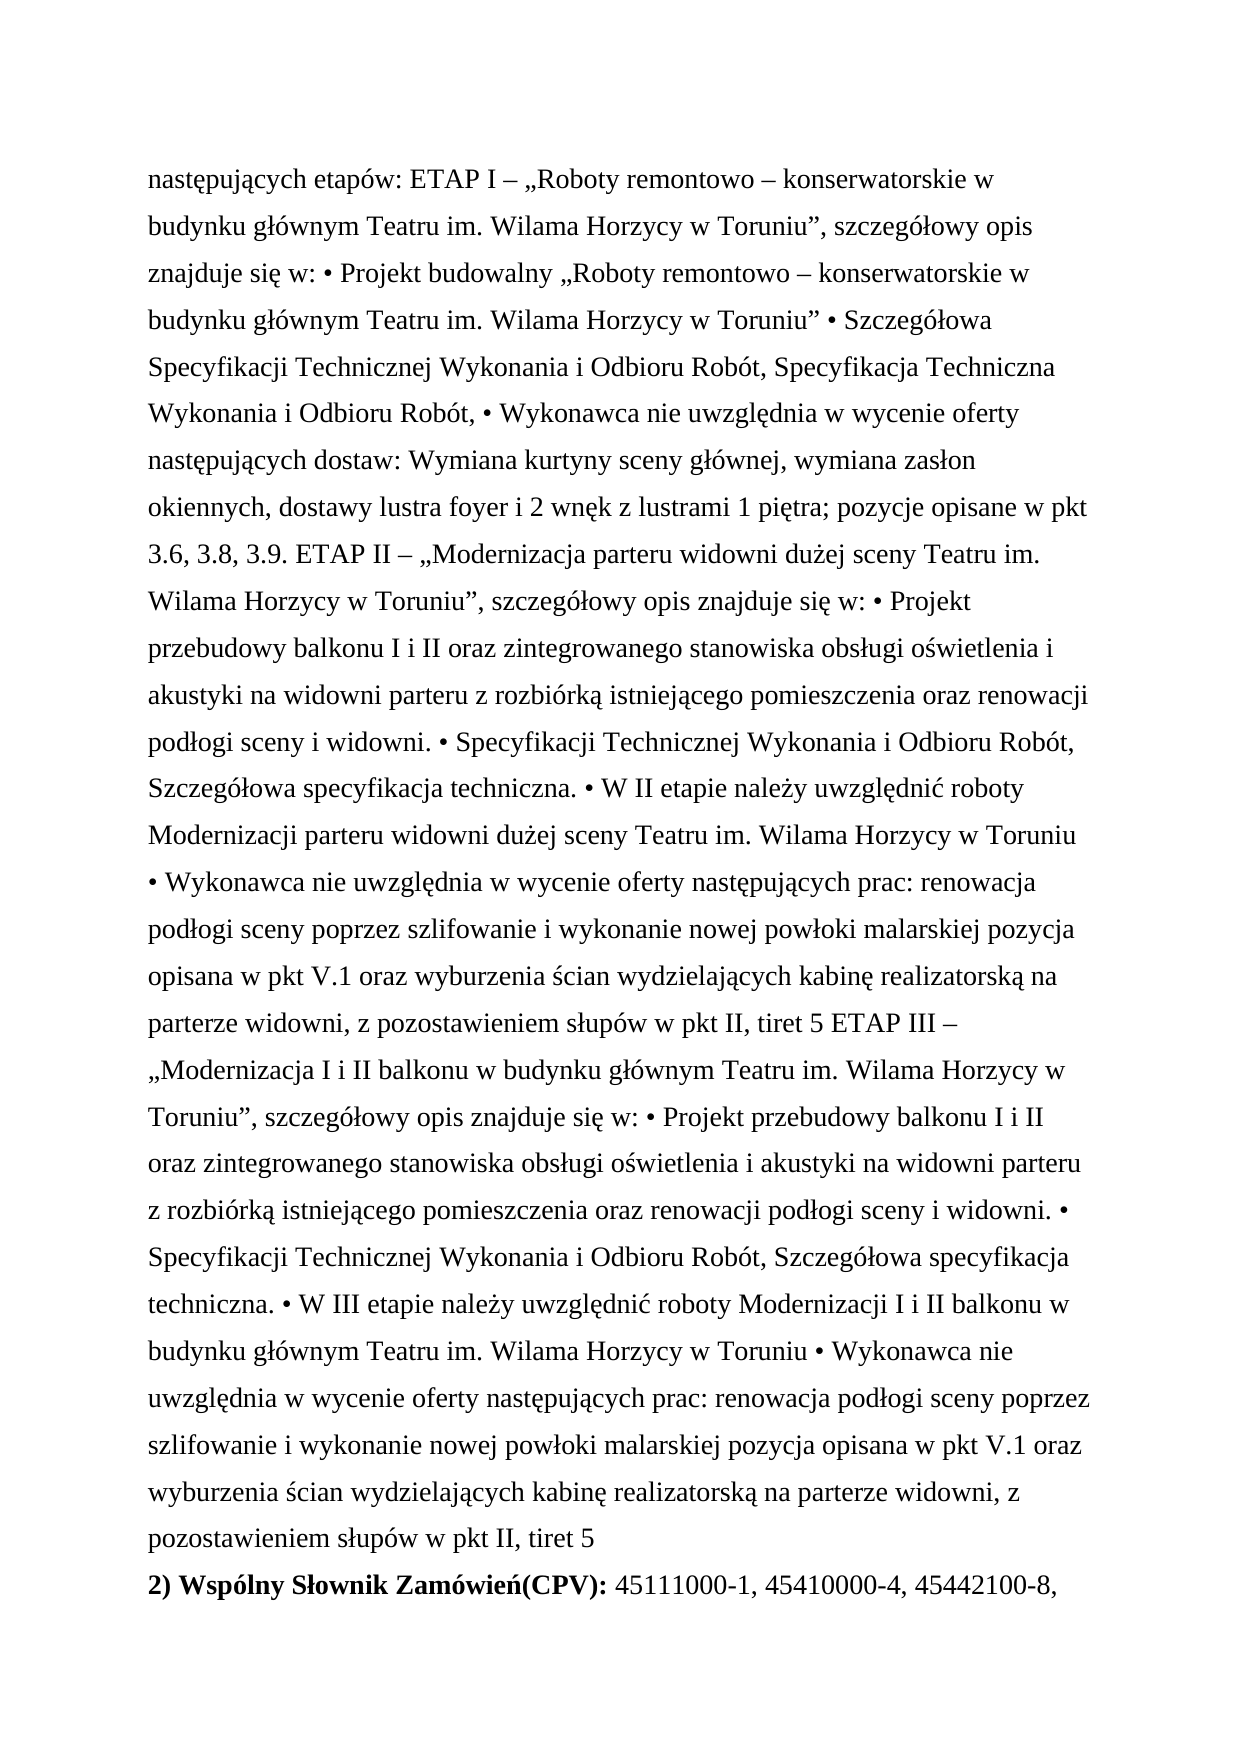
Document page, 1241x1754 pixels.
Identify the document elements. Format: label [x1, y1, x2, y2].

text [148, 148, 1093, 1601]
